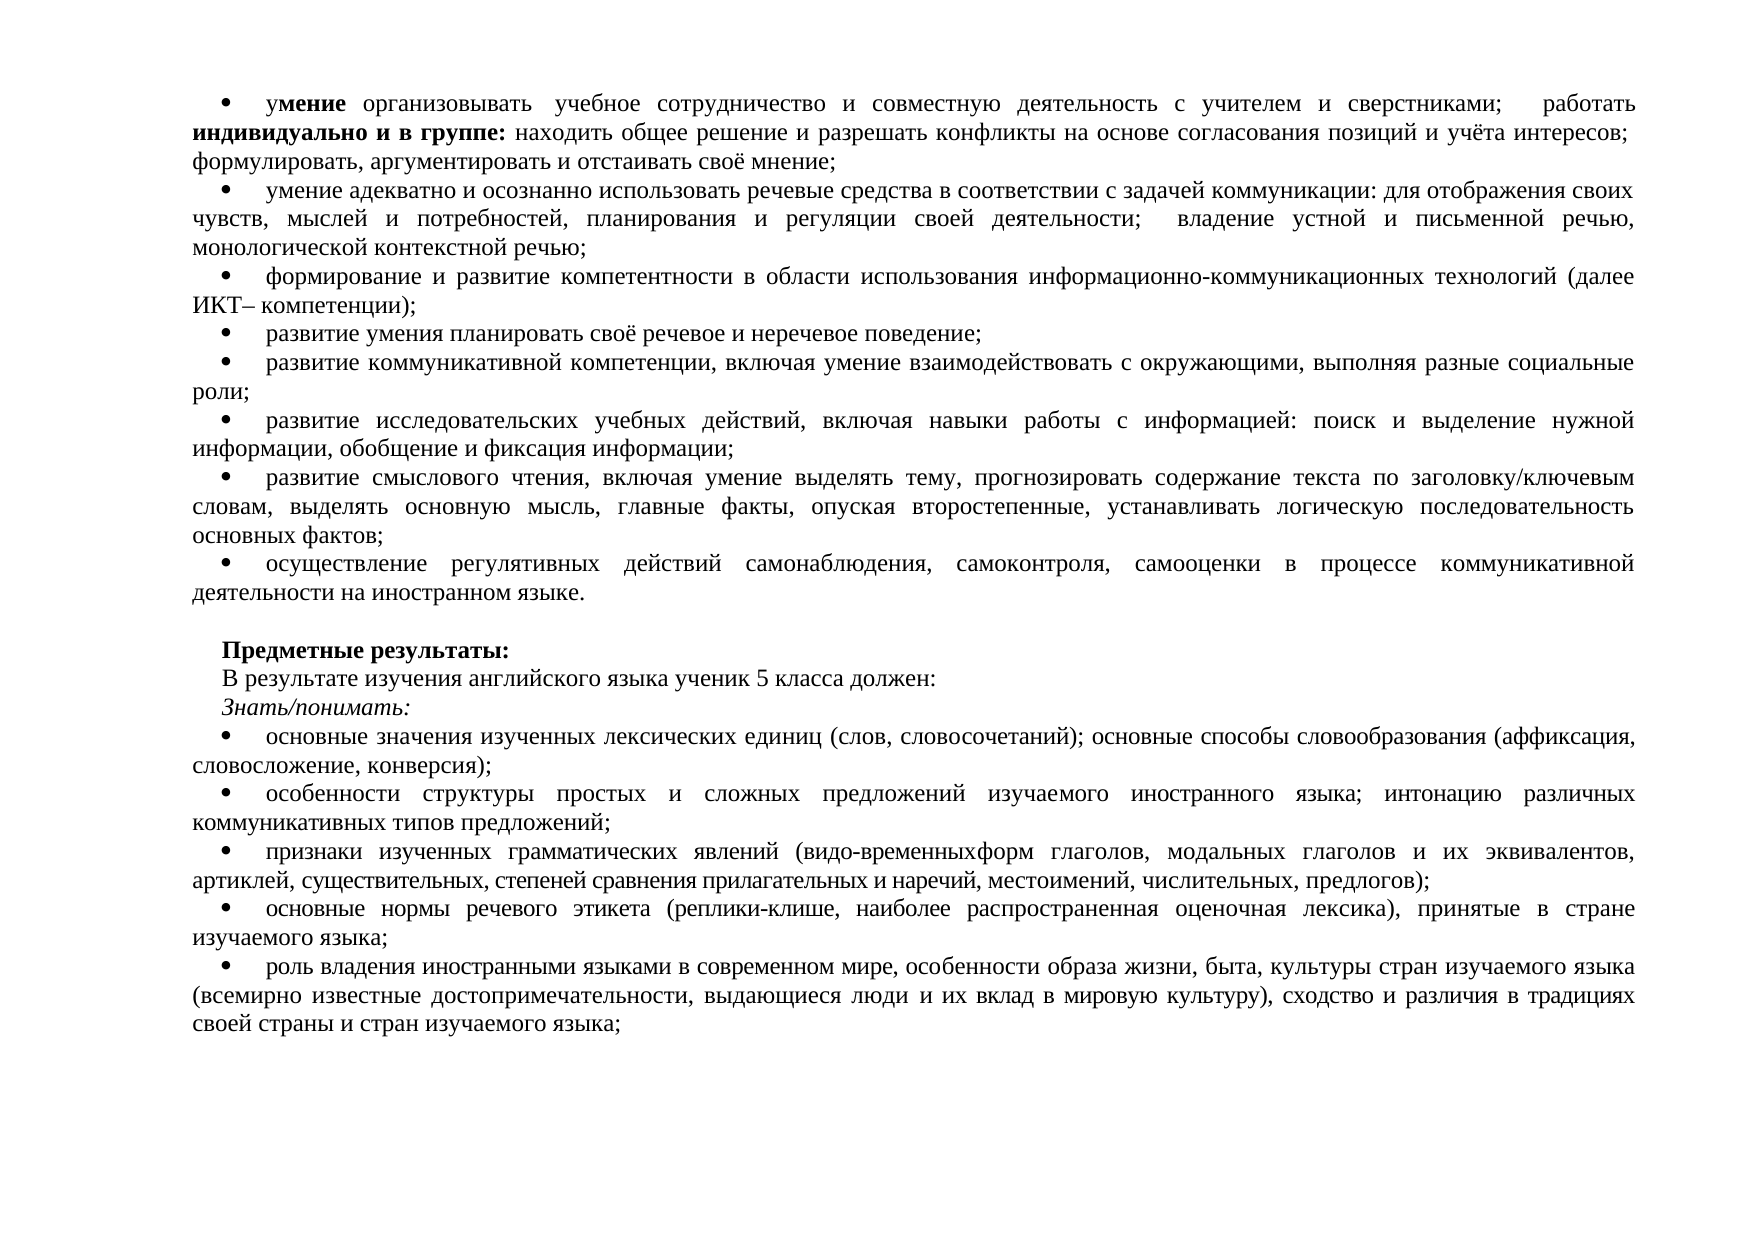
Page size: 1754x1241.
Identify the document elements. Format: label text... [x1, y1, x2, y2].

text Знать/понимать: [192, 692, 1636, 721]
text В результате изучения английского языка ученик 5 класса должен: [192, 663, 1636, 692]
list умение организовывать учебное сотрудничество и совместную деятельность с учителем и сверстниками; работать индивидуально и в группе: находить общее решение и разрешать конфликты на основе согласования позиций и учёта интересов; формулировать, аргументировать и отстаивать своё мнение; [192, 88, 1636, 175]
list признаки изученных грамматических явлений (видо-временныхформ глаголов, модальных глаголов и их эквивалентов, артиклей, существительных, степеней сравнения прилагательных и наречий, местоимений, числительных, предлогов); [192, 836, 1636, 893]
list умение адекватно и осознанно использовать речевые средства в соответствии с задачей коммуникации: для отображения своих чувств, мыслей и потребностей, планирования и регуляции своей деятельности; владение устной и письменной речью, монологической контекстной речью; [192, 175, 1636, 261]
list развитие умения планировать своё речевое и неречевое поведение; [192, 318, 1636, 347]
list основные нормы речевого этикета (реплики-клише, наиболее распространенная оценочная лексика), принятые в стране изучаемого языка; [192, 893, 1636, 951]
list развитие исследовательских учебных действий, включая навыки работы с информацией: поиск и выделение нужной информации, обобщение и фиксация информации; [192, 405, 1636, 462]
list осуществление регулятивных действий самонаблюдения, самоконтроля, самооценки в процессе коммуникативной деятельности на иностранном языке. [192, 548, 1636, 606]
list развитие смыслового чтения, включая умение выделять тему, прогнозировать содержание текста по заголовку/ключевым словам, выделять основную мысль, главные факты, опуская второстепенные, устанавливать логическую последовательность основных фактов; [192, 462, 1636, 548]
list особенности структуры простых и сложных предложений изучаемого иностранного языка; интонацию различных коммуникативных типов предложений; [192, 778, 1636, 836]
list основные значения изученных лексических единиц (слов, словосочетаний); основные способы словообразования (аффиксация, словосложение, конверсия); [192, 721, 1636, 778]
text Предметные результаты: [192, 635, 1636, 663]
list развитие коммуникативной компетенции, включая умение взаимодействовать с окружающими, выполняя разные социальные роли; [192, 347, 1636, 405]
list формирование и развитие компетентности в области использования информационно-коммуникационных технологий (далее ИКТ– компетенции); [192, 261, 1636, 318]
list роль владения иностранными языками в современном мире, особенности образа жизни, быта, культуры стран изучаемого языка (всемирно известные достопримечательности, выдающиеся люди и их вклад в мировую культуру), сходство и различия в традициях своей страны и стран изучаемого языка; [192, 951, 1636, 1037]
